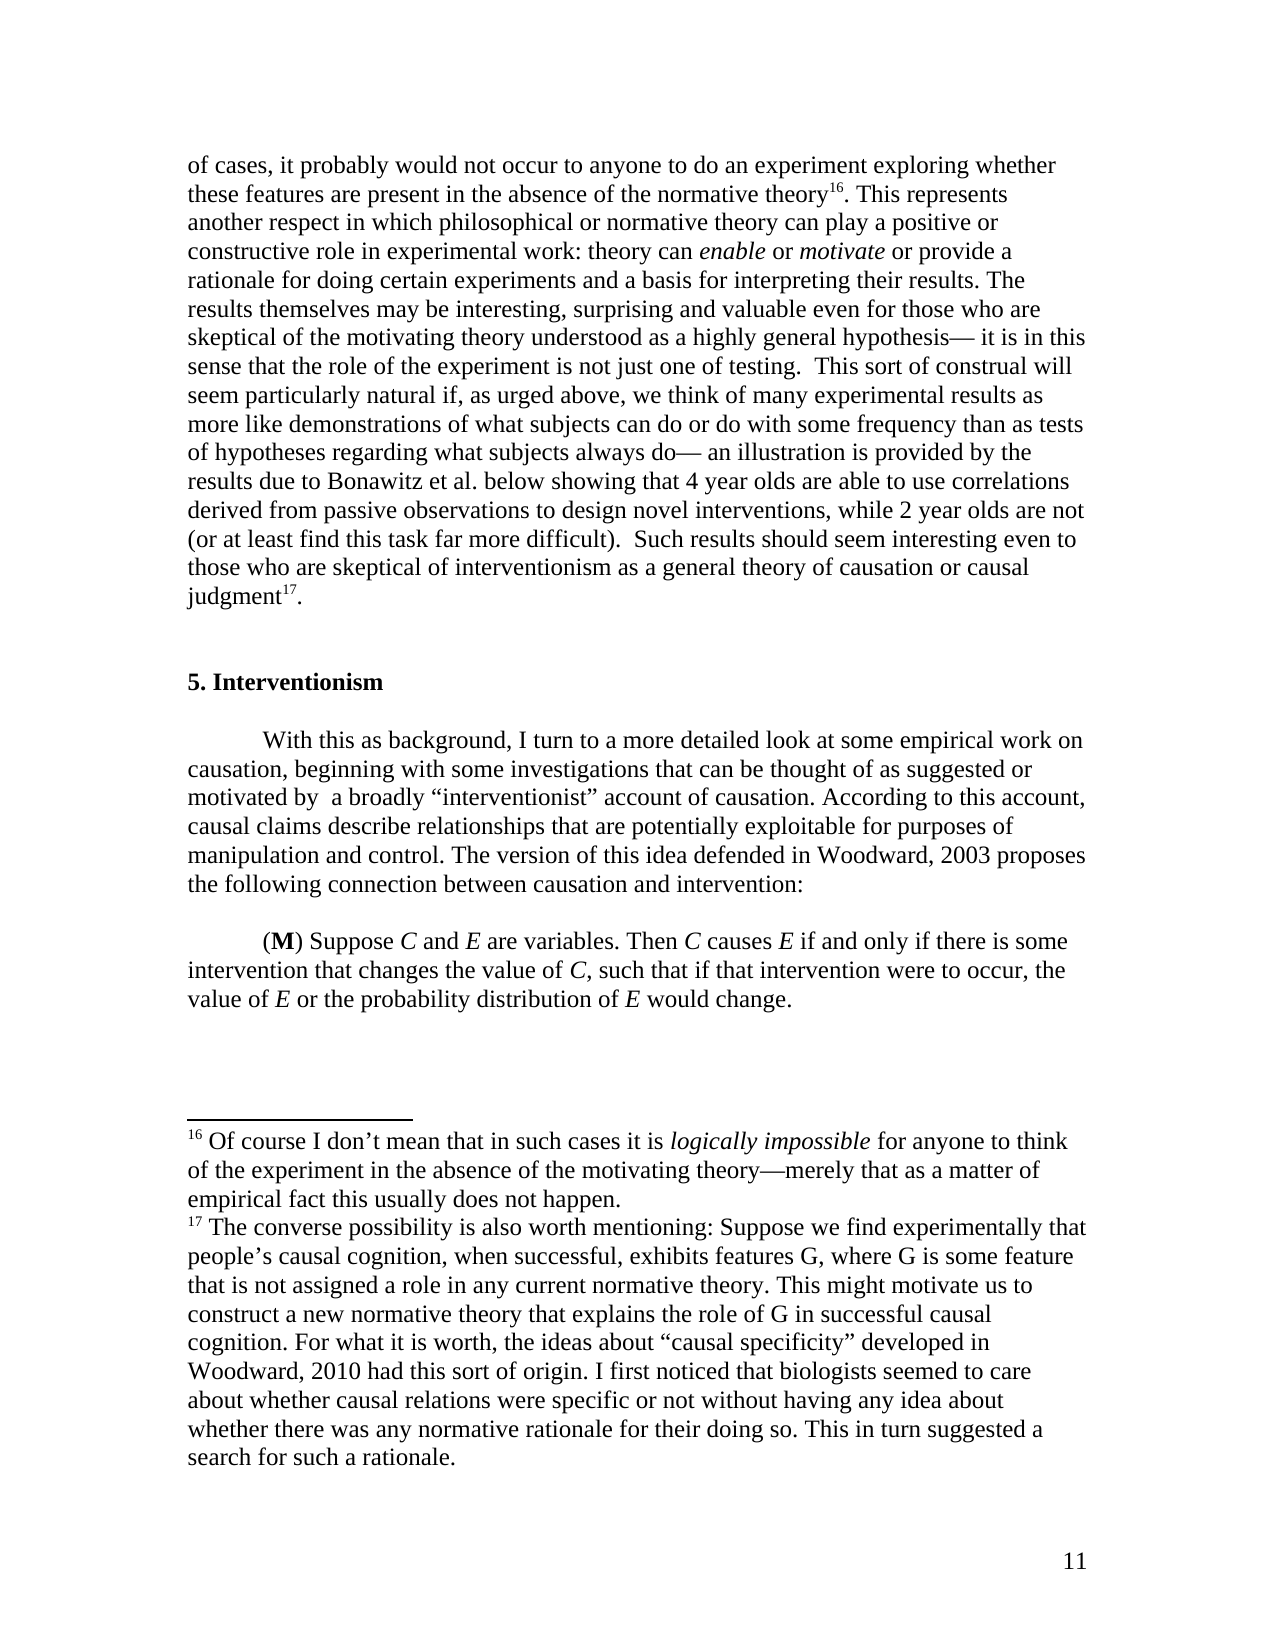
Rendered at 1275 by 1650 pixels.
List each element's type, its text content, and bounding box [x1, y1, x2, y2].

text With this as background, I turn to a more detailed look at some empirical work on causation, beginning with some investigations that can be thought of as suggested or motivated by a broadly “interventionist” account of causation. According to this account, causal claims describe relationships that are potentially exploitable for purposes of manipulation and control. The version of this idea defended in Woodward, 2003 proposes the following connection between causation and intervention: [187, 725, 1087, 897]
text 5. Interventionism [187, 667, 1087, 696]
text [187, 150, 1087, 610]
text (M) Suppose C and E are variables. Then C causes E if and only if there is some intervention that changes the value of C, such that if that intervention were to occur, the value of E or the probability distribution of E would change. [187, 926, 1087, 1012]
